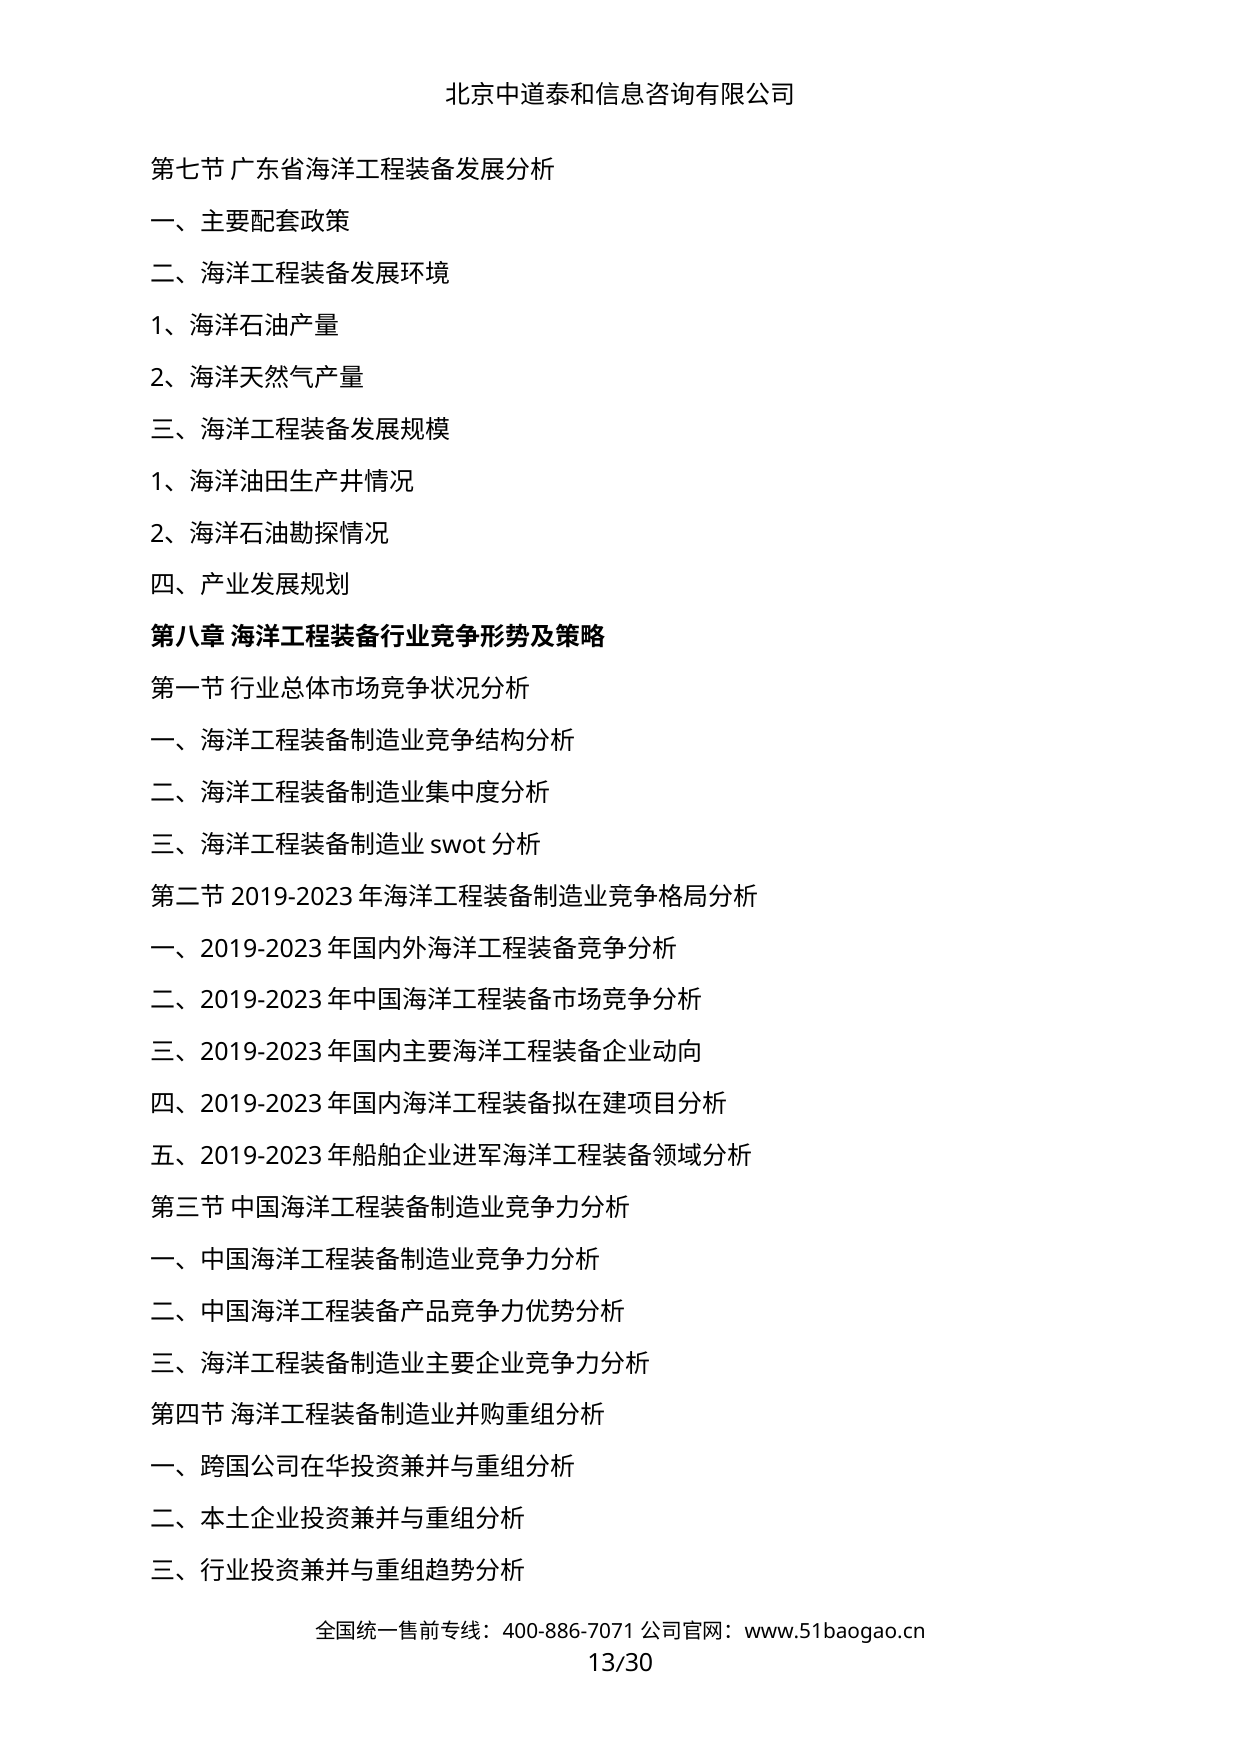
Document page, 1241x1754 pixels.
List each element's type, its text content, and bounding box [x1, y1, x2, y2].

text 二、2019-2023年中国海洋工程装备市场竞争分析 [150, 980, 1090, 1016]
text 一、跨国公司在华投资兼并与重组分析 [150, 1447, 1090, 1483]
text 一、中国海洋工程装备制造业竞争力分析 [150, 1239, 1090, 1276]
text 二、海洋工程装备制造业集中度分析 [150, 772, 1090, 809]
text 一、主要配套政策 [150, 202, 1090, 238]
text 三、2019-2023年国内主要海洋工程装备企业动向 [150, 1032, 1090, 1068]
text 1、海洋石油产量 [150, 306, 1090, 342]
text 一、海洋工程装备制造业竞争结构分析 [150, 721, 1090, 757]
text 二、海洋工程装备发展环境 [150, 254, 1090, 290]
text 2、海洋天然气产量 [150, 357, 1090, 394]
text 五、2019-2023年船舶企业进军海洋工程装备领域分析 [150, 1136, 1090, 1172]
text 第七节 广东省海洋工程装备发展分析 [150, 150, 1090, 186]
text 三、海洋工程装备制造业swot分析 [150, 824, 1090, 861]
text 三、海洋工程装备制造业主要企业竞争力分析 [150, 1343, 1090, 1379]
text 第三节 中国海洋工程装备制造业竞争力分析 [150, 1187, 1090, 1224]
text 第一节 行业总体市场竞争状况分析 [150, 669, 1090, 705]
text 第四节 海洋工程装备制造业并购重组分析 [150, 1395, 1090, 1431]
text 三、海洋工程装备发展规模 [150, 409, 1090, 446]
text 1、海洋油田生产井情况 [150, 461, 1090, 497]
text 第八章 海洋工程装备行业竞争形势及策略 [150, 617, 1090, 653]
text 二、本土企业投资兼并与重组分析 [150, 1499, 1090, 1535]
text 一、2019-2023年国内外海洋工程装备竞争分析 [150, 928, 1090, 964]
text 2、海洋石油勘探情况 [150, 513, 1090, 549]
text 四、产业发展规划 [150, 565, 1090, 601]
text 二、中国海洋工程装备产品竞争力优势分析 [150, 1291, 1090, 1327]
text 四、2019-2023年国内海洋工程装备拟在建项目分析 [150, 1084, 1090, 1120]
text 三、行业投资兼并与重组趋势分析 [150, 1551, 1090, 1587]
text 第二节 2019-2023年海洋工程装备制造业竞争格局分析 [150, 876, 1090, 912]
